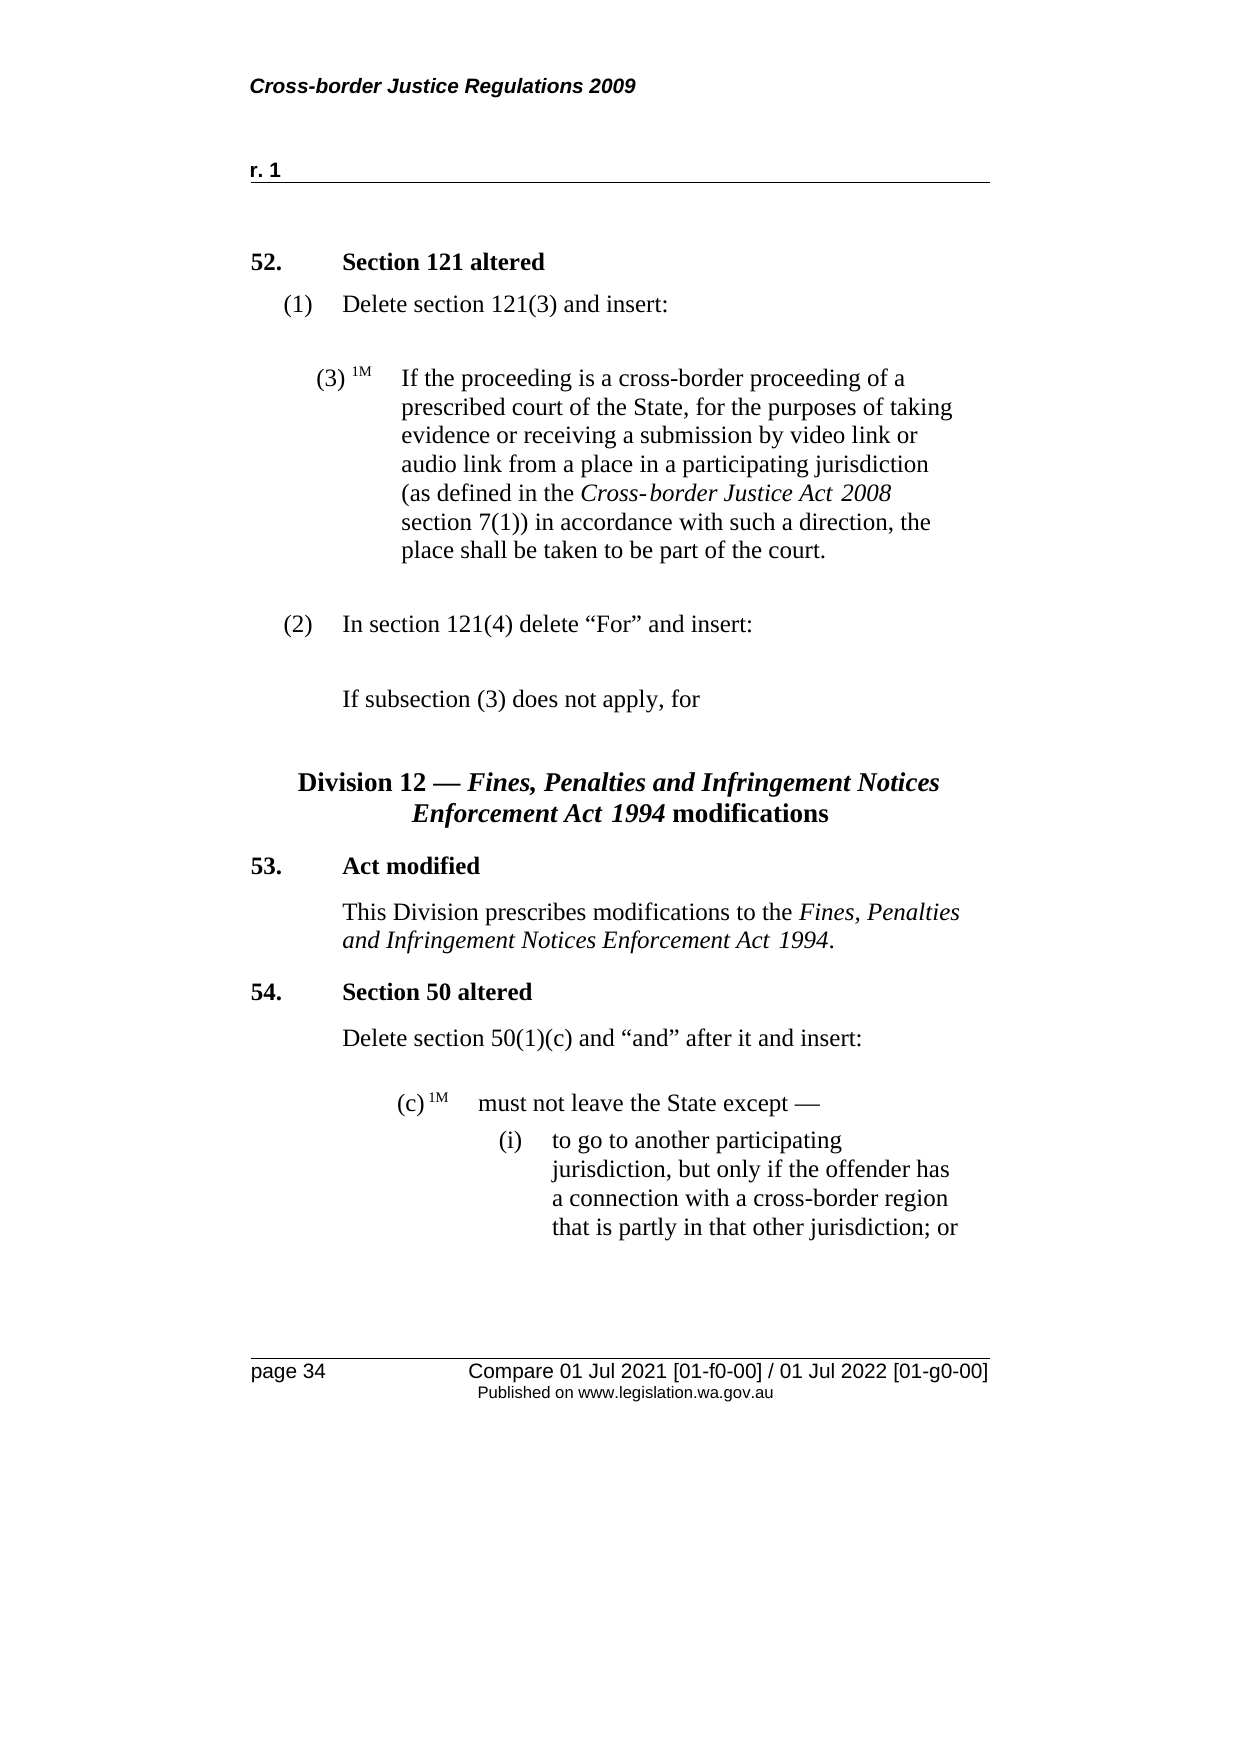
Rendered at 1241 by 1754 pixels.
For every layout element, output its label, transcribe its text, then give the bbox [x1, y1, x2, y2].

text (2) In section 121(4) delete “For” and insert: [251, 609, 990, 638]
text Delete section 50(1)(c) and “and” after it and insert: [251, 1023, 990, 1051]
text If subsection (3) does not apply, for [251, 684, 990, 712]
text This Division prescribes modifications to the Fines, Penalties and Infringement Notices Enforcement Act 1994. [251, 897, 990, 954]
text (1) Delete section 121(3) and insert: [251, 289, 990, 317]
subtitle 54. Section 50 altered [251, 977, 990, 1006]
text (3) 1M If the proceeding is a cross-border proceeding of a prescribed court of the State, for the purposes of taking evidence or receiving a submission by video link or audio link from a place in a participating jurisdiction (as defined in the Cross-border Justice Act 2008 section 7(1)) in accordance with such a direction, the place shall be taken to be part of the court. [312, 363, 960, 564]
subtitle Division 12 — Fines, Penalties and Infringement Notices Enforcement Act 1994 modifications [251, 766, 990, 828]
subtitle 52. Section 121 altered [251, 247, 990, 276]
text (i) to go to another participating jurisdiction, but only if the offender has a connection with a cross-border region that is partly in that other jurisdiction; or [463, 1126, 960, 1241]
subtitle 53. Act modified [251, 851, 990, 880]
text (c) 1M must not leave the State except — [389, 1088, 960, 1117]
